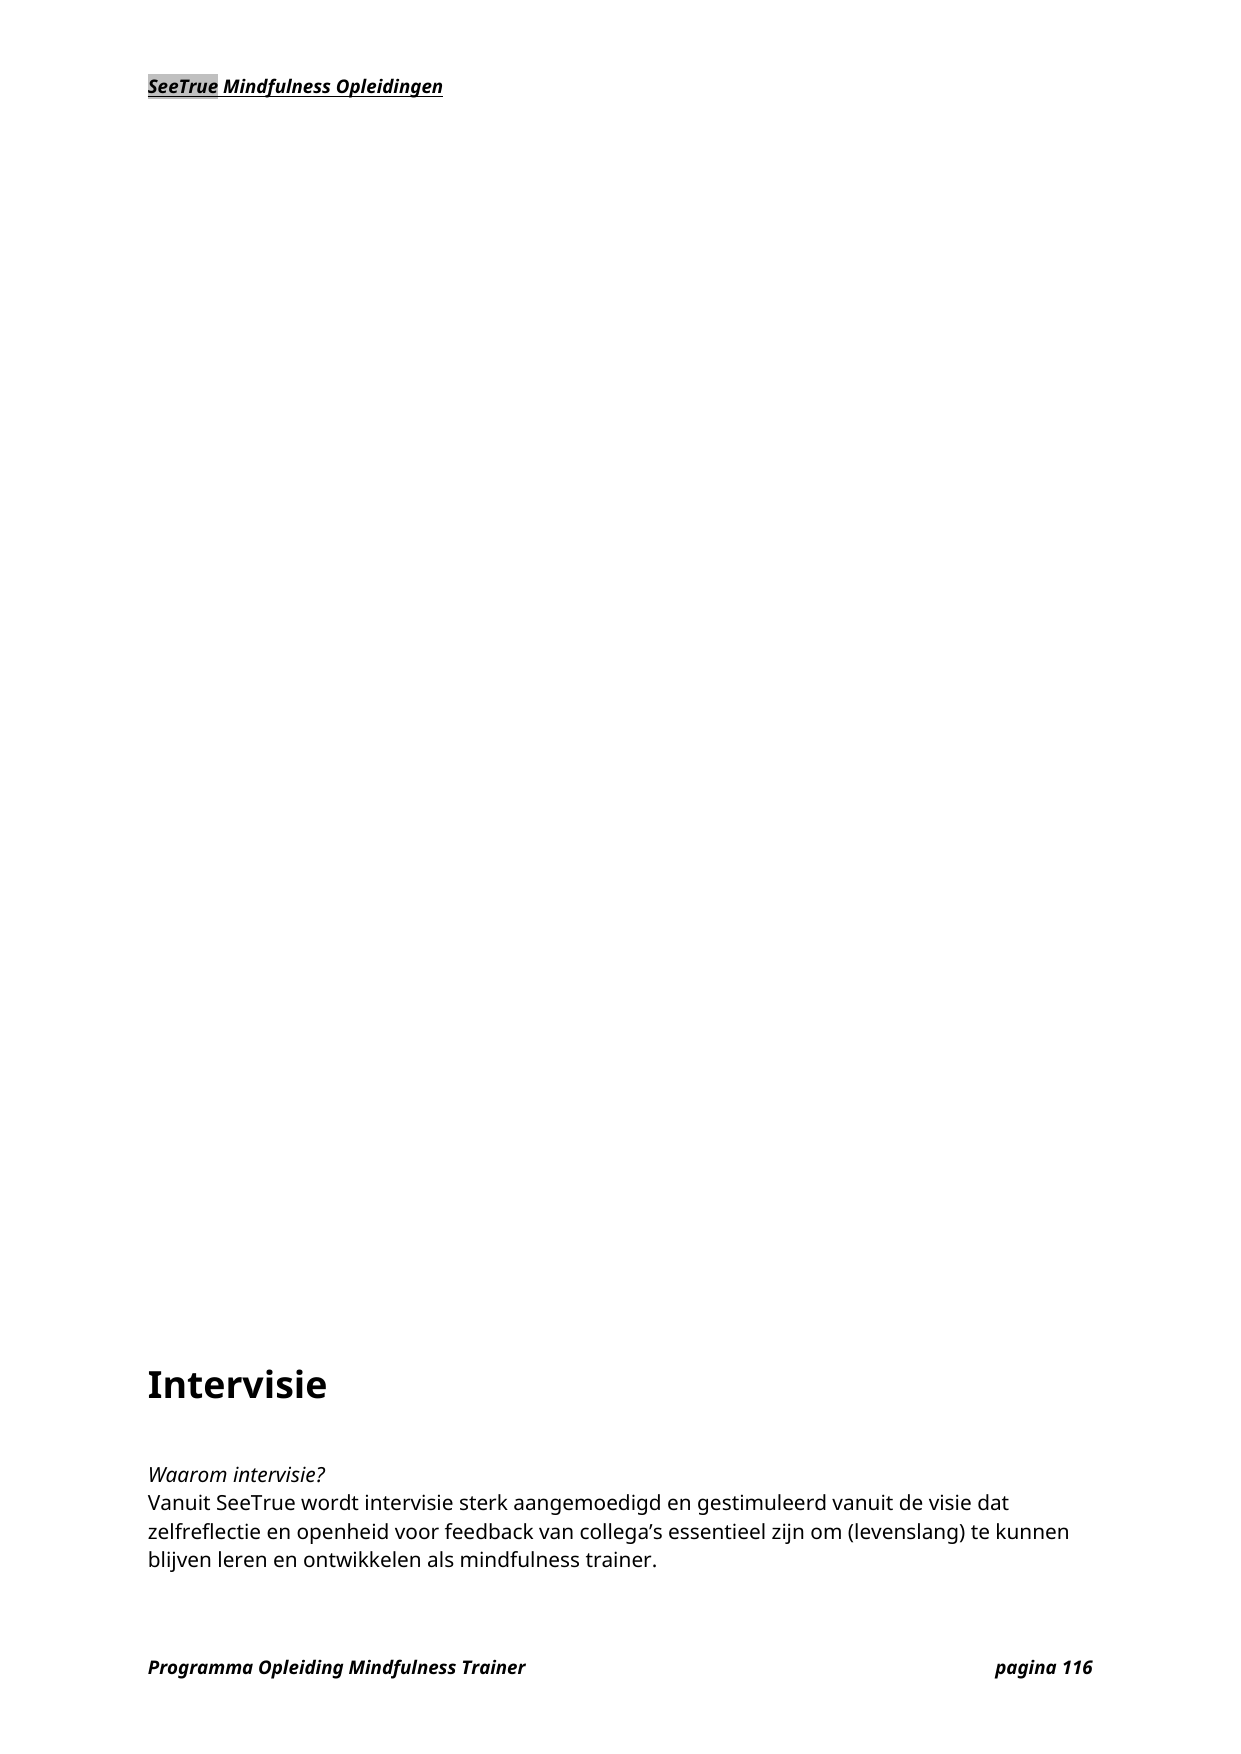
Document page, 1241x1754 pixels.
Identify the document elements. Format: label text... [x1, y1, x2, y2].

text Vanuit SeeTrue wordt intervisie sterk aangemoedigd en gestimuleerd vanuit de visie dat zelfreflectie en openheid voor feedback van collega’s essentieel zijn om (levenslang) te kunnen blijven leren en ontwikkelen als mindfulness trainer. [148, 1488, 1093, 1574]
text Intervisie [148, 1358, 1093, 1409]
text Waarom intervisie? [148, 1460, 1093, 1488]
